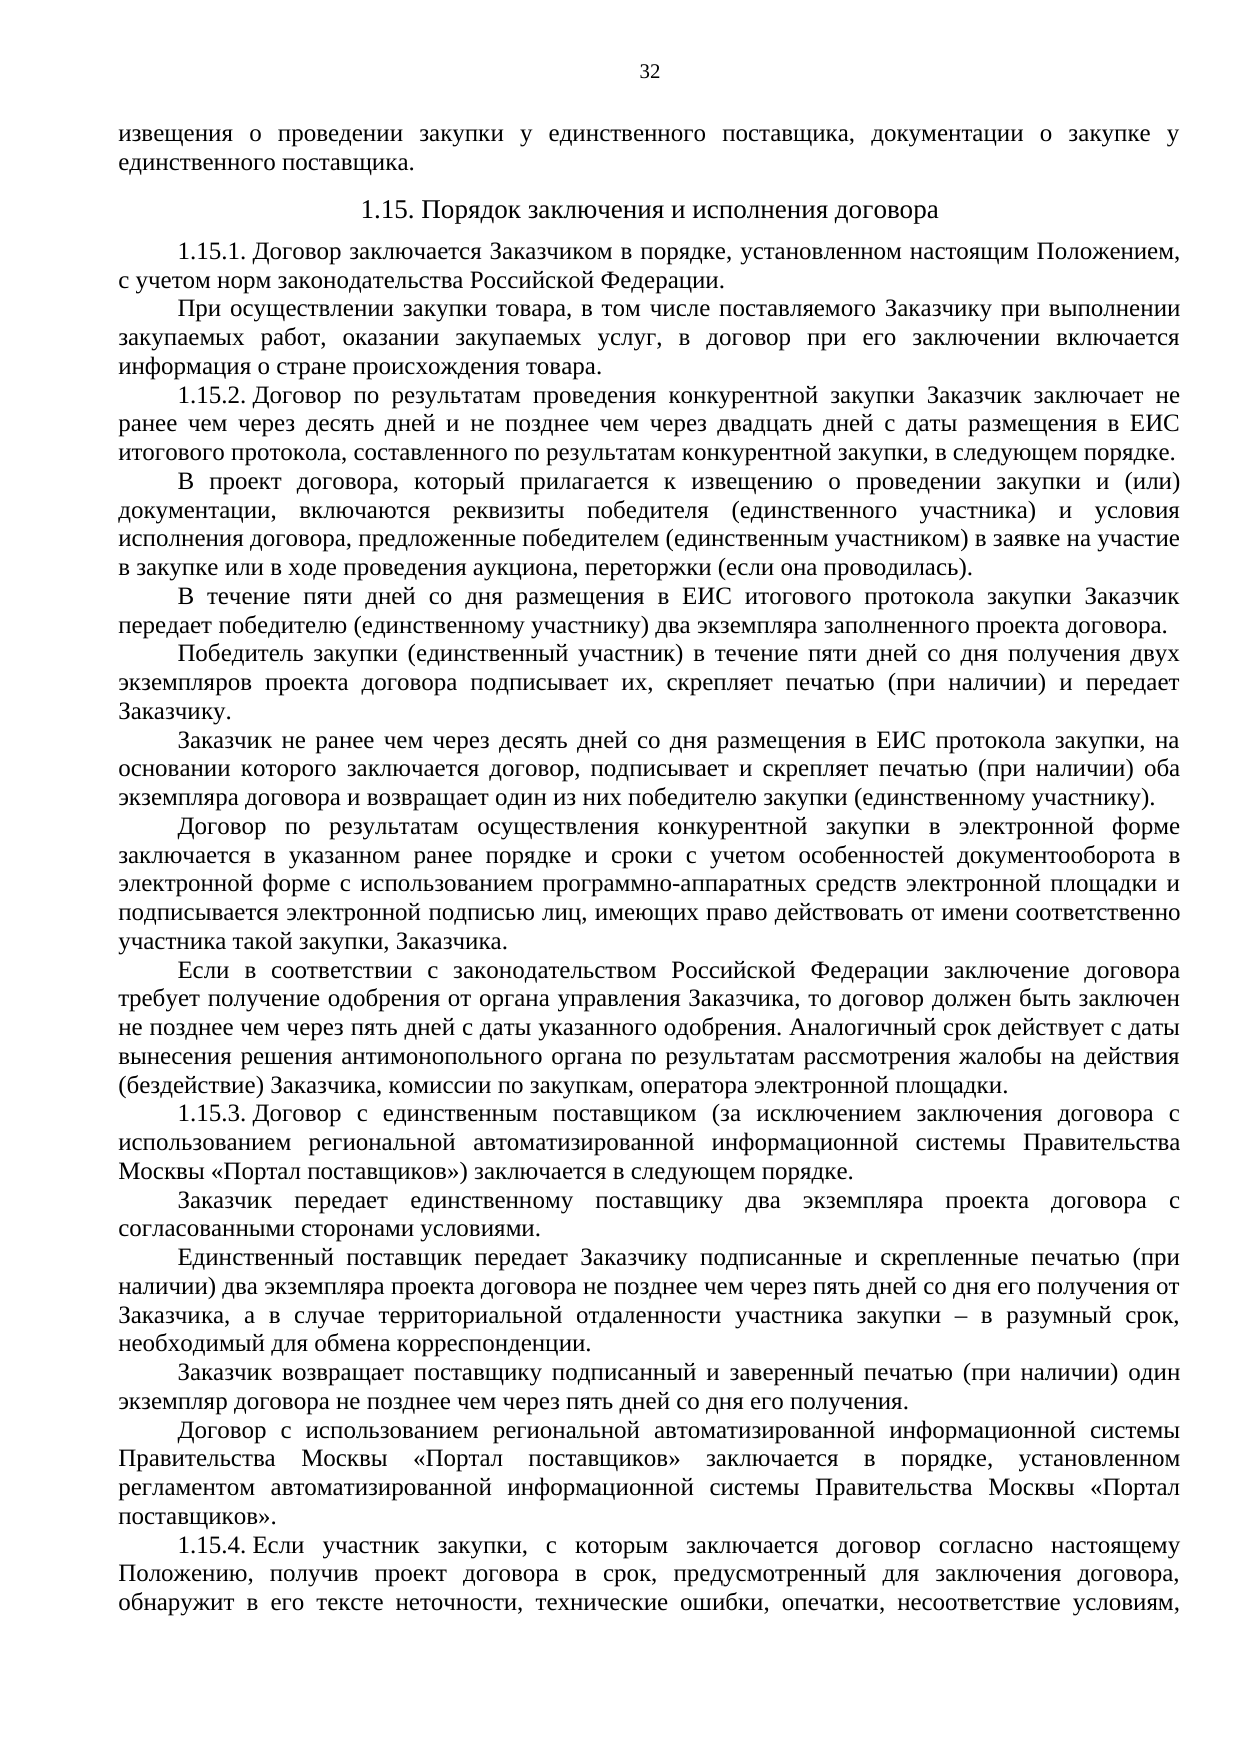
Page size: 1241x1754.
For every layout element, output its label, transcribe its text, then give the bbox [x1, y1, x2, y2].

text Заказчик возвращает поставщику подписанный и заверенный печатью (при наличии) один экземпляр договора не позднее чем через пять дней со дня его получения. [118, 1357, 1181, 1415]
text 1.15.2. Договор по результатам проведения конкурентной закупки Заказчик заключает не ранее чем через десять дней и не позднее чем через двадцать дней с даты размещения в ЕИС итогового протокола, составленного по результатам конкурентной закупки, в следующем порядке. [118, 380, 1181, 466]
text Если в соответствии с законодательством Российской Федерации заключение договора требует получение одобрения от органа управления Заказчика, то договор должен быть заключен не позднее чем через пять дней с даты указанного одобрения. Аналогичный срок действует с даты вынесения решения антимонопольного органа по результатам рассмотрения жалобы на действия (бездействие) Заказчика, комиссии по закупкам, оператора электронной площадки. [118, 955, 1181, 1098]
text Договор по результатам осуществления конкурентной закупки в электронной форме заключается в указанном ранее порядке и сроки с учетом особенностей документооборота в электронной форме с использованием программно-аппаратных средств электронной площадки и подписывается электронной подписью лиц, имеющих право действовать от имени соответственно участника такой закупки, Заказчика. [118, 811, 1181, 955]
text Единственный поставщик передает Заказчику подписанные и скрепленные печатью (при наличии) два экземпляра проекта договора не позднее чем через пять дней со дня его получения от Заказчика, а в случае территориальной отдаленности участника закупки – в разумный срок, необходимый для обмена корреспонденции. [118, 1242, 1181, 1357]
text Заказчик передает единственному поставщику два экземпляра проекта договора с согласованными сторонами условиями. [118, 1185, 1181, 1242]
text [118, 118, 1181, 176]
subtitle 1.15. Порядок заключения и исполнения договора [118, 201, 1181, 223]
text Договор с использованием региональной автоматизированной информационной системы Правительства Москвы «Портал поставщиков» заключается в порядке, установленном регламентом автоматизированной информационной системы Правительства Москвы «Портал поставщиков». [118, 1415, 1181, 1530]
text 1.15.3. Договор с единственным поставщиком (за исключением заключения договора с использованием региональной автоматизированной информационной системы Правительства Москвы «Портал поставщиков») заключается в следующем порядке. [118, 1098, 1181, 1185]
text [118, 1530, 1181, 1616]
text В проект договора, который прилагается к извещению о проведении закупки и (или) документации, включаются реквизиты победителя (единственного участника) и условия исполнения договора, предложенные победителем (единственным участником) в заявке на участие в закупке или в ходе проведения аукциона, переторжки (если она проводилась). [118, 466, 1181, 581]
text В течение пяти дней со дня размещения в ЕИС итогового протокола закупки Заказчик передает победителю (единственному участнику) два экземпляра заполненного проекта договора. [118, 581, 1181, 638]
text Заказчик не ранее чем через десять дней со дня размещения в ЕИС протокола закупки, на основании которого заключается договор, подписывает и скрепляет печатью (при наличии) оба экземпляра договора и возвращает один из них победителю закупки (единственному участнику). [118, 725, 1181, 811]
text 1.15.1. Договор заключается Заказчиком в порядке, установленном настоящим Положением, с учетом норм законодательства Российской Федерации. [118, 236, 1181, 293]
text При осуществлении закупки товара, в том числе поставляемого Заказчику при выполнении закупаемых работ, оказании закупаемых услуг, в договор при его заключении включается информация о стране происхождения товара. [118, 293, 1181, 380]
text Победитель закупки (единственный участник) в течение пяти дней со дня получения двух экземпляров проекта договора подписывает их, скрепляет печатью (при наличии) и передает Заказчику. [118, 638, 1181, 725]
